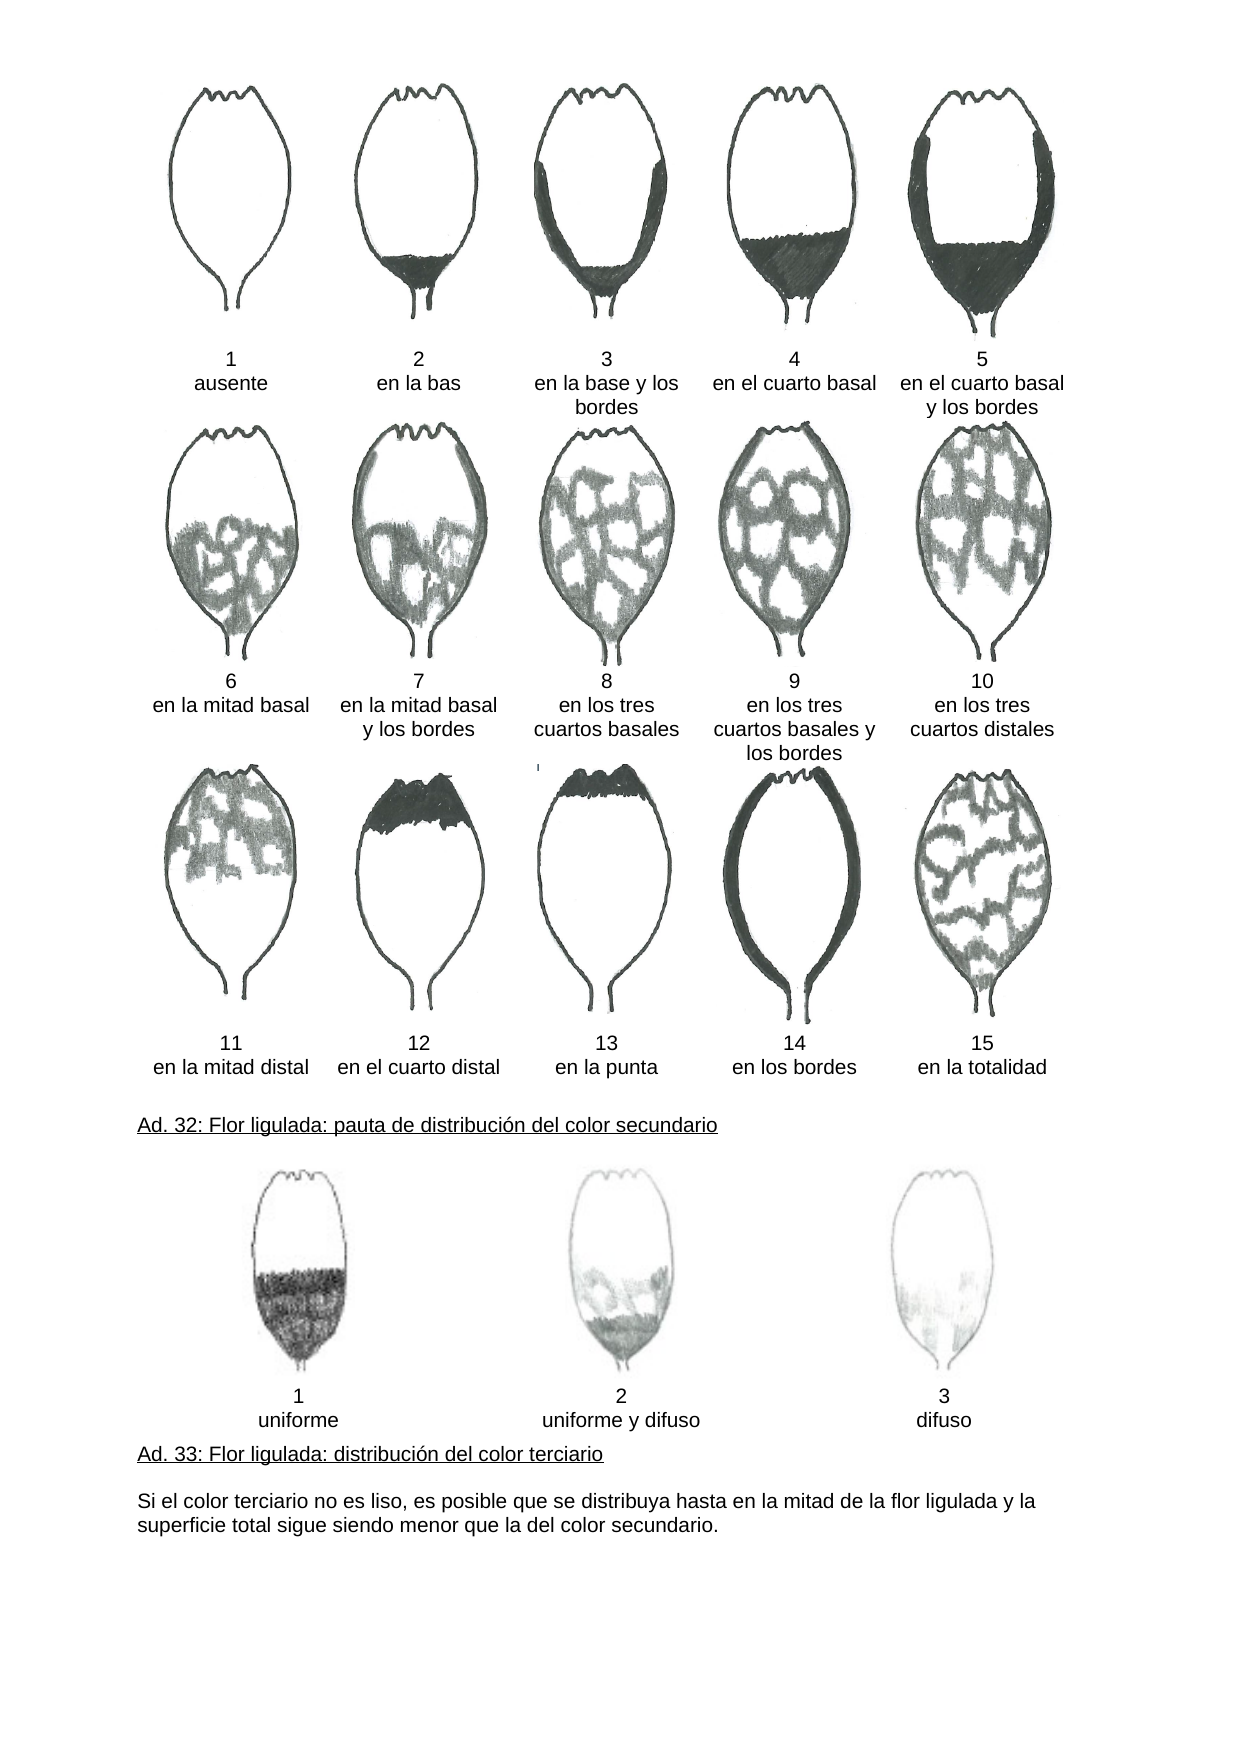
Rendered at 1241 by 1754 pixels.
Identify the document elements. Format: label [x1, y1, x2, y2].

picture [885, 1153, 1003, 1380]
picture [900, 81, 1064, 347]
picture [347, 764, 491, 1017]
picture [150, 418, 312, 666]
picture [154, 764, 308, 1004]
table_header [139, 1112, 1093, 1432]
picture [344, 81, 493, 328]
picture [534, 418, 679, 669]
picture [241, 1153, 356, 1384]
picture [158, 81, 304, 315]
picture [537, 764, 676, 1014]
picture [910, 418, 1054, 662]
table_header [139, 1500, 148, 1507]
picture [713, 418, 876, 667]
picture [726, 81, 862, 338]
picture [901, 764, 1063, 1021]
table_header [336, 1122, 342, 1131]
picture [564, 1153, 678, 1383]
picture [716, 764, 873, 1031]
picture [347, 418, 491, 659]
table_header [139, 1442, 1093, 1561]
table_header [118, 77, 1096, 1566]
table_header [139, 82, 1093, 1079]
picture [534, 81, 679, 328]
